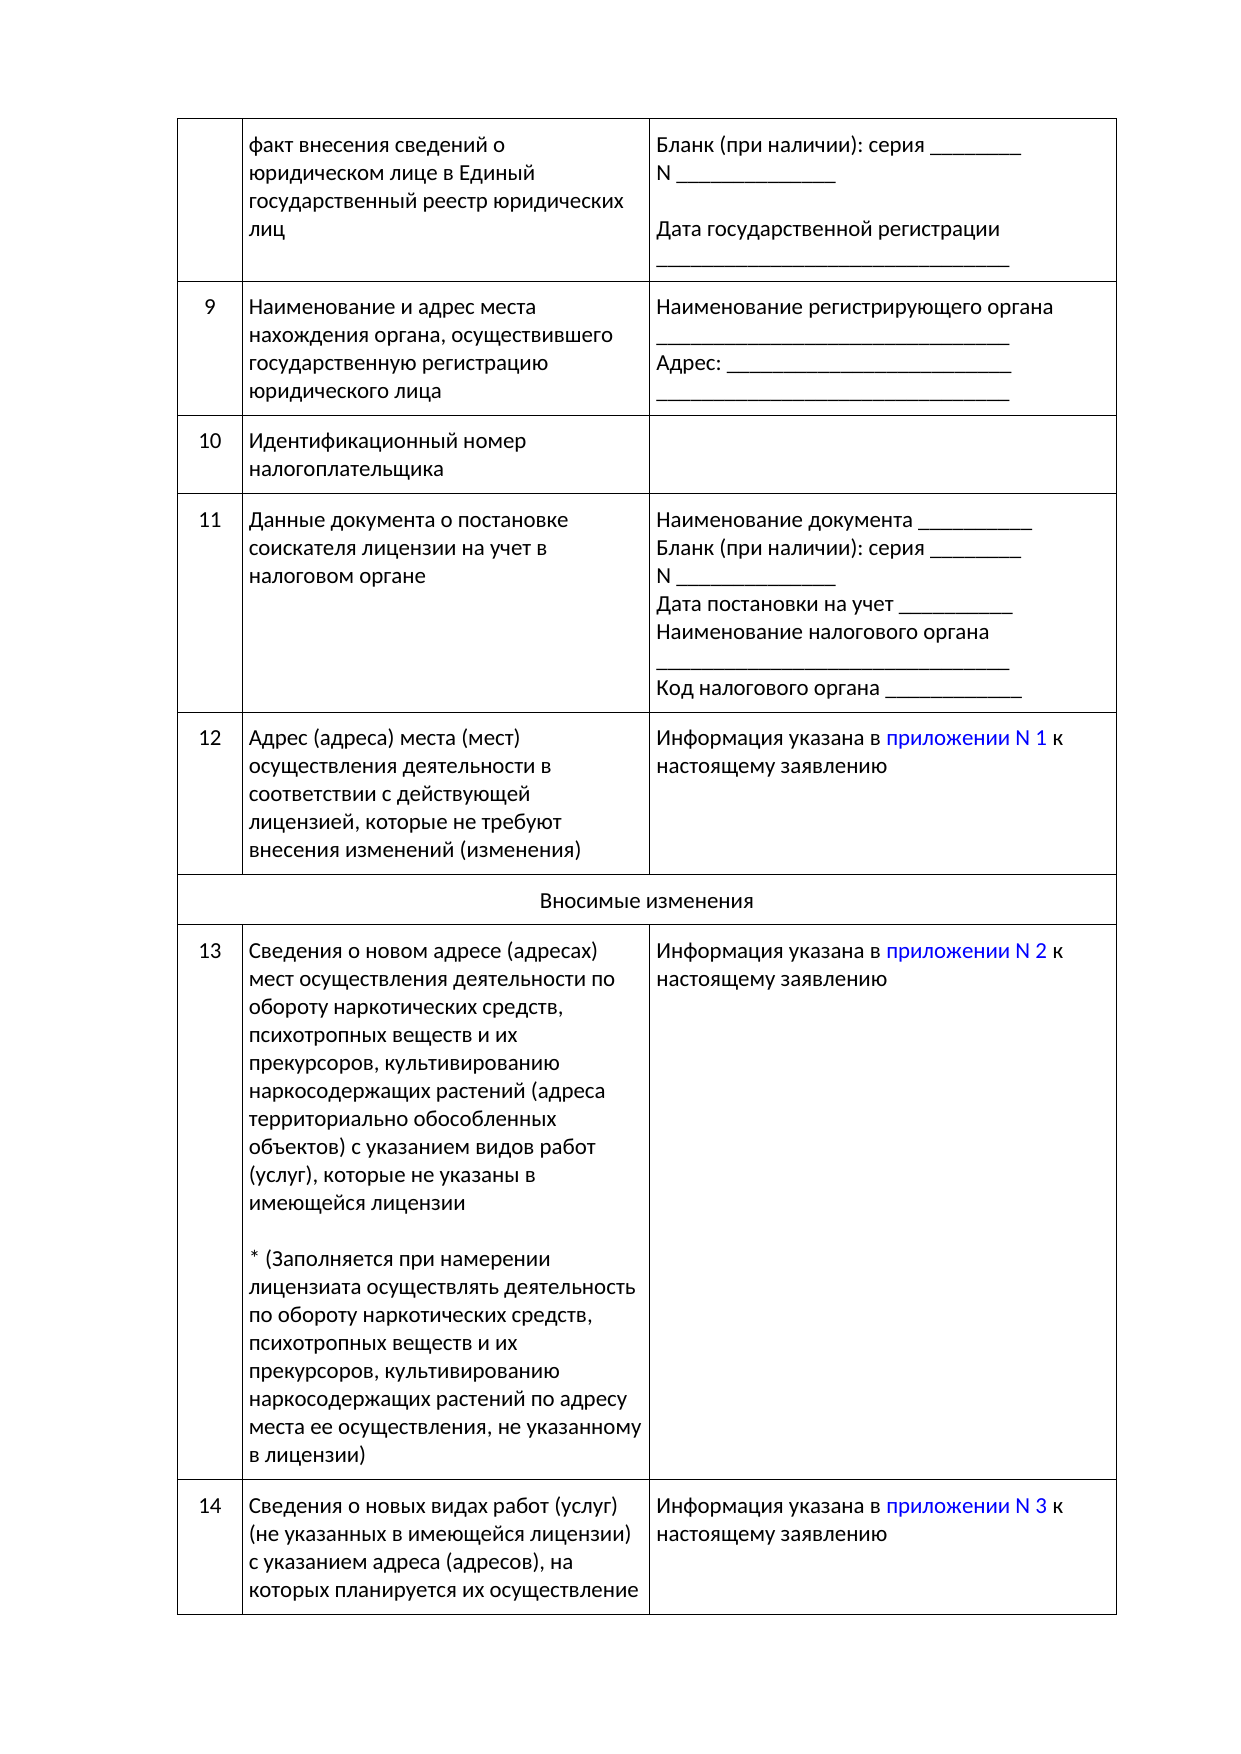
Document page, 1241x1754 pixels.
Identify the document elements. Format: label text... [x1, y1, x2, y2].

table_cell Наименование регистрирующего органа _______________________________ Адрес: _________________________ _______________________________ [650, 282, 1116, 415]
table_cell 10 [178, 416, 242, 493]
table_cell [650, 119, 1116, 281]
table_cell Наименование документа __________ Бланк (при наличии): серия ________ N ______________ Дата постановки на учет __________ Наименование налогового органа _______________________________ Код налогового органа ____________ [650, 494, 1116, 712]
table_cell Идентификационный номер налогоплательщика [243, 416, 649, 493]
table_cell 11 [178, 494, 242, 712]
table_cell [243, 119, 649, 281]
table_cell 12 [178, 713, 242, 874]
table_cell [650, 416, 1116, 493]
table_cell Данные документа о постановке соискателя лицензии на учет в налоговом органе [243, 494, 649, 712]
table_cell 13 [178, 925, 242, 1479]
table_cell 8 [178, 119, 242, 281]
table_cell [650, 1480, 1116, 1613]
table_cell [243, 1480, 649, 1613]
table_cell Информация указана в приложении N 1 к настоящему заявлению [650, 713, 1116, 874]
table_cell Наименование и адрес места нахождения органа, осуществившего государственную регистрацию юридического лица [243, 282, 649, 415]
table_cell Сведения о новом адресе (адресах) мест осуществления деятельности по обороту наркотических средств, психотропных веществ и их прекурсоров, культивированию наркосодержащих растений (адреса территориально обособленных объектов) с указанием видов работ (услуг), которые не указаны в имеющейся лицензии * (Заполняется при намерении лицензиата осуществлять деятельность по обороту наркотических средств, психотропных веществ и их прекурсоров, культивированию наркосодержащих растений по адресу места ее осуществления, не указанному в лицензии) [243, 925, 649, 1479]
table_cell Вносимые изменения [178, 875, 1116, 924]
table_cell Информация указана в приложении N 2 к настоящему заявлению [650, 925, 1116, 1479]
table_cell Адрес (адреса) места (мест) осуществления деятельности в соответствии с действующей лицензией, которые не требуют внесения изменений (изменения) [243, 713, 649, 874]
table_cell 9 [178, 282, 242, 415]
table_cell 14 [178, 1480, 242, 1613]
